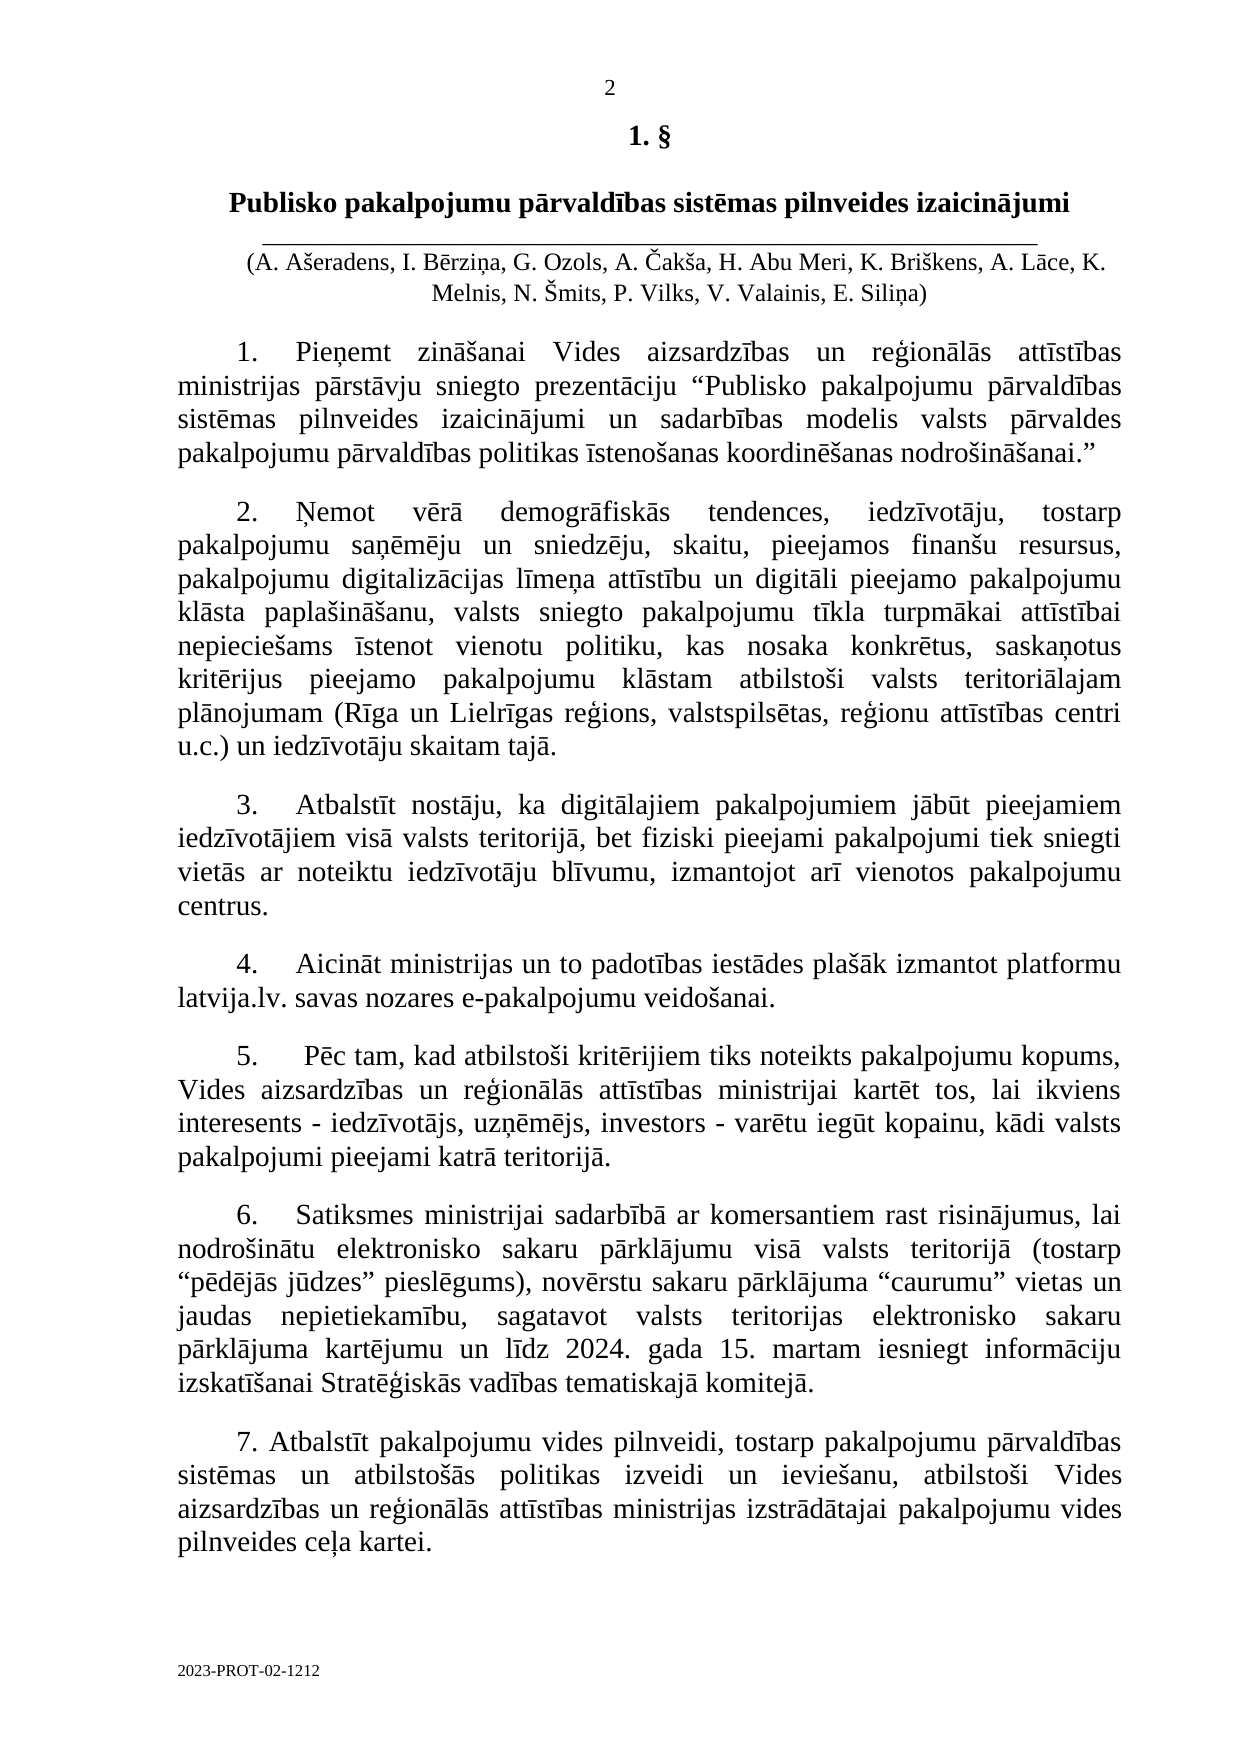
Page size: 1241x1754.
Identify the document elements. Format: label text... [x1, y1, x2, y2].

list Satiksmes ministrijai sadarbībā ar komersantiem rast risinājumus, lai nodrošinātu elektronisko sakaru pārklājumu visā valsts teritorijā (tostarp “pēdējās jūdzes” pieslēgums), novērstu sakaru pārklājuma “caurumu” vietas un jaudas nepietiekamību, sagatavot valsts teritorijas elektronisko sakaru pārklājuma kartējumu un līdz 2024. gada 15. martam iesniegt informāciju izskatīšanai Stratēģiskās vadības tematiskajā komitejā. [177, 1197, 1122, 1399]
text 1. § [177, 118, 1122, 152]
text (A. Ašeradens, I. Bērziņa, G. Ozols, A. Čakša, H. Abu Meri, K. Briškens, A. Lāce, K. Melnis, N. Šmits, P. Vilks, V. Valainis, E. Siliņa) [236, 247, 1122, 307]
list Pieņemt zināšanai Vides aizsardzības un reģionālās attīstības ministrijas pārstāvju sniegto prezentāciju “Publisko pakalpojumu pārvaldības sistēmas pilnveides izaicinājumi un sadarbības modelis valsts pārvaldes pakalpojumu pārvaldības politikas īstenošanas koordinēšanas nodrošināšanai.” [177, 334, 1122, 469]
list Ņemot vērā demogrāfiskās tendences, iedzīvotāju, tostarp pakalpojumu saņēmēju un sniedzēju, skaitu, pieejamos finanšu resursus, pakalpojumu digitalizācijas līmeņa attīstību un digitāli pieejamo pakalpojumu klāsta paplašināšanu, valsts sniegto pakalpojumu tīkla turpmākai attīstībai nepieciešams īstenot vienotu politiku, kas nosaka konkrētus, saskaņotus kritērijus pieejamo pakalpojumu klāstam atbilstoši valsts teritoriālajam plānojumam (Rīga un Lielrīgas reģions, valstspilsētas, reģionu attīstības centri u.c.) un iedzīvotāju skaitam tajā. [177, 494, 1122, 762]
list Atbalstīt nostāju, ka digitālajiem pakalpojumiem jābūt pieejamiem iedzīvotājiem visā valsts teritorijā, bet fiziski pieejami pakalpojumi tiek sniegti vietās ar noteiktu iedzīvotāju blīvumu, izmantojot arī vienotos pakalpojumu centrus. [177, 787, 1122, 921]
text 7. Atbalstīt pakalpojumu vides pilnveidi, tostarp pakalpojumu pārvaldības sistēmas un atbilstošās politikas izveidi un ieviešanu, atbilstoši Vides aizsardzības un reģionālās attīstības ministrijas izstrādātajai pakalpojumu vides pilnveides ceļa kartei. [177, 1424, 1122, 1558]
list Pēc tam, kad atbilstoši kritērijiem tiks noteikts pakalpojumu kopums, Vides aizsardzības un reģionālās attīstības ministrijai kartēt tos, lai ikviens interesents - iedzīvotājs, uzņēmējs, investors - varētu iegūt kopainu, kādi valsts pakalpojumi pieejami katrā teritorijā. [177, 1038, 1122, 1172]
list Aicināt ministrijas un to padotības iestādes plašāk izmantot platformu latvija.lv. savas nozares e-pakalpojumu veidošanai. [177, 946, 1122, 1013]
text Publisko pakalpojumu pārvaldības sistēmas pilnveides izaicinājumi ______________________________________________________________ [177, 185, 1122, 247]
